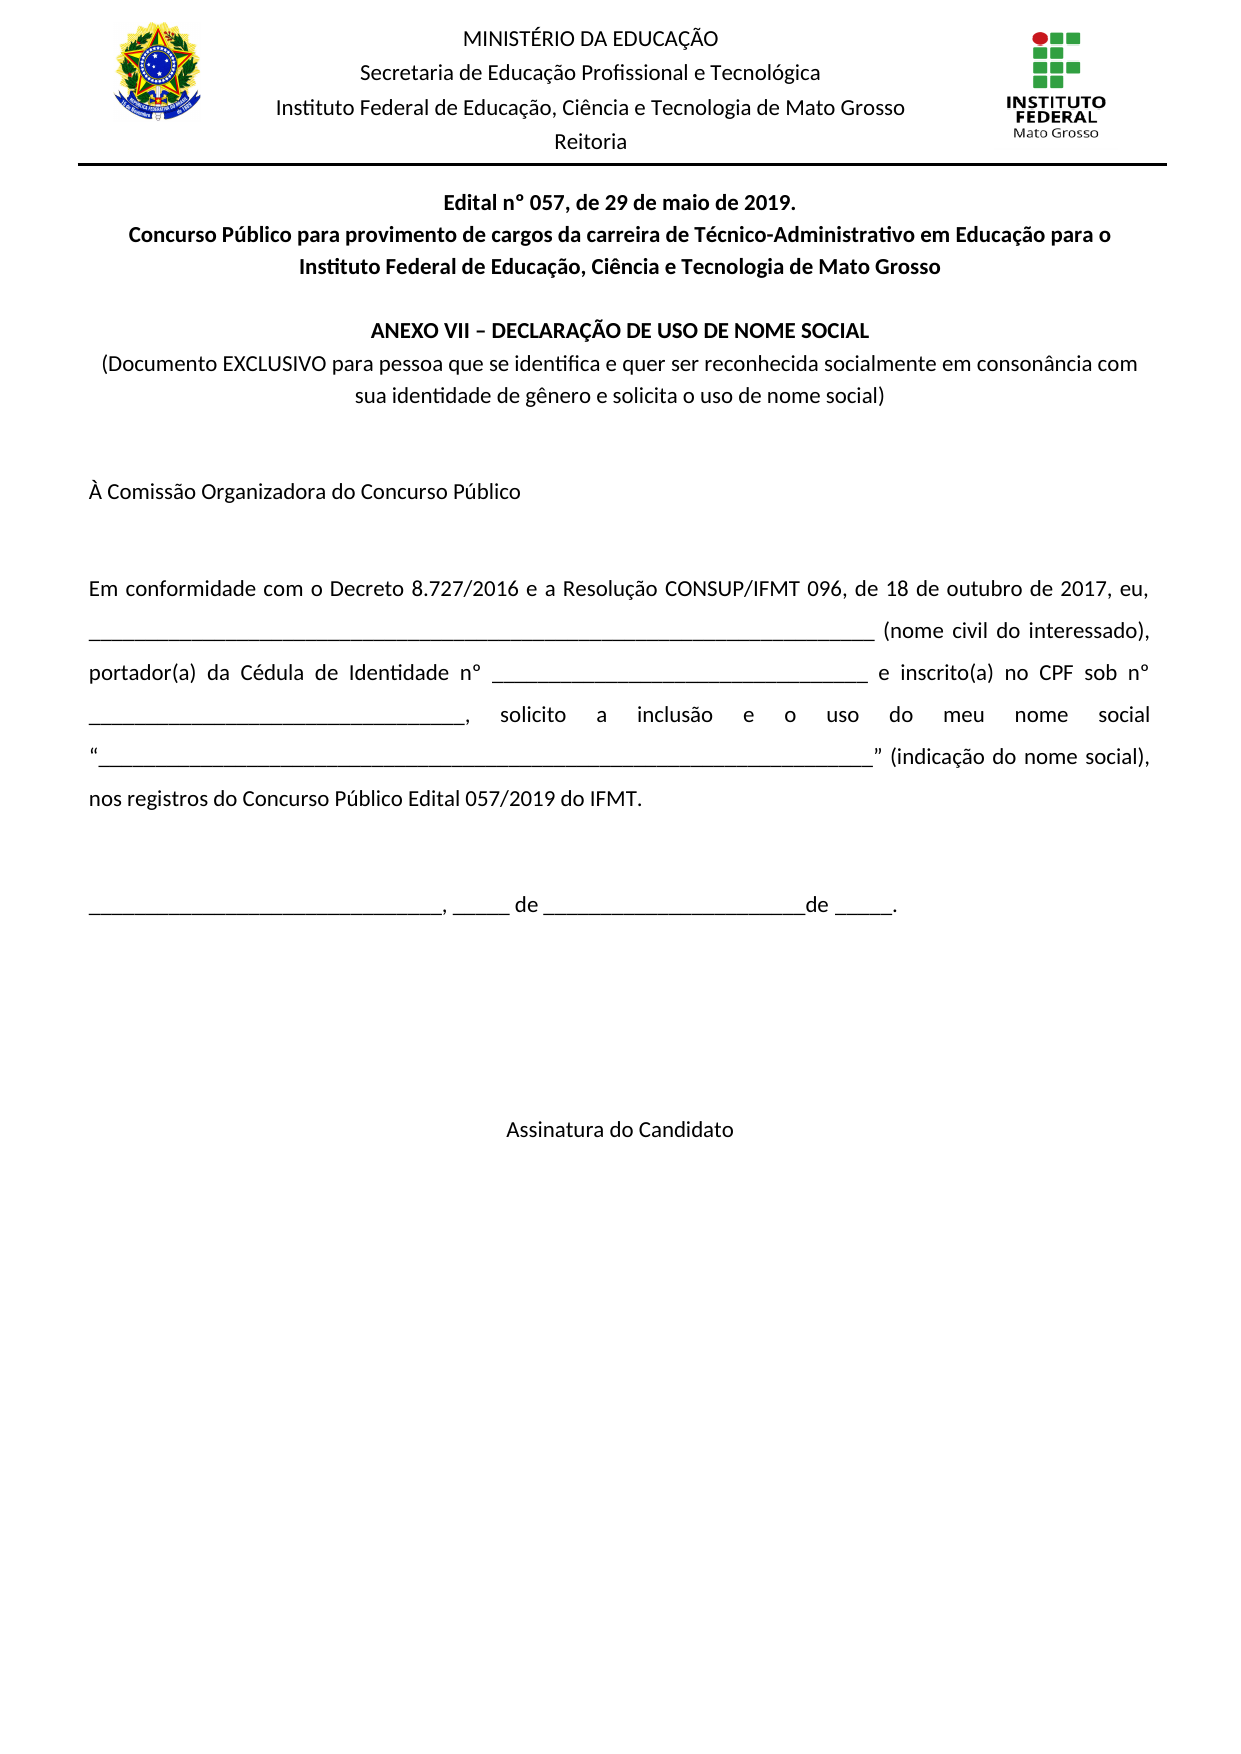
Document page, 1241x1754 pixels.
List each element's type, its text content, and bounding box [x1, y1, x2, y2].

text Em conformidade com o Decreto 8.727/2016 e a Resolução CONSUP/IFMT 096, de 18 de outubro de 2017, eu, _____________________________________________________________________ (nome civil do interessado), portador(a) da Cédula de Identidade nº _________________________________ e inscrito(a) no CPF sob nº _________________________________, solicito a inclusão e o uso do meu nome social “____________________________________________________________________” (indicação do nome social), nos registros do Concurso Público Edital 057/2019 do IFMT. [89, 574, 1152, 812]
text ANEXO VII – DECLARAÇÃO DE USO DE NOME SOCIAL [89, 316, 1152, 344]
picture [993, 22, 1119, 150]
text À Comissão Organizadora do Concurso Público [89, 477, 1152, 505]
text Edital nº 057, de 29 de maio de 2019. [89, 188, 1152, 216]
picture [113, 22, 201, 122]
text (Documento EXCLUSIVO para pessoa que se identifica e quer ser reconhecida socialmente em consonância com sua identidade de gênero e solicita o uso de nome social) [89, 349, 1152, 409]
text _______________________________, _____ de _______________________de _____. [89, 890, 1152, 918]
text Assinatura do Candidato [89, 1116, 1152, 1143]
text Concurso Público para provimento de cargos da carreira de Técnico-Administrativo em Educação para o Instituto Federal de Educação, Ciência e Tecnologia de Mato Grosso [89, 220, 1152, 280]
